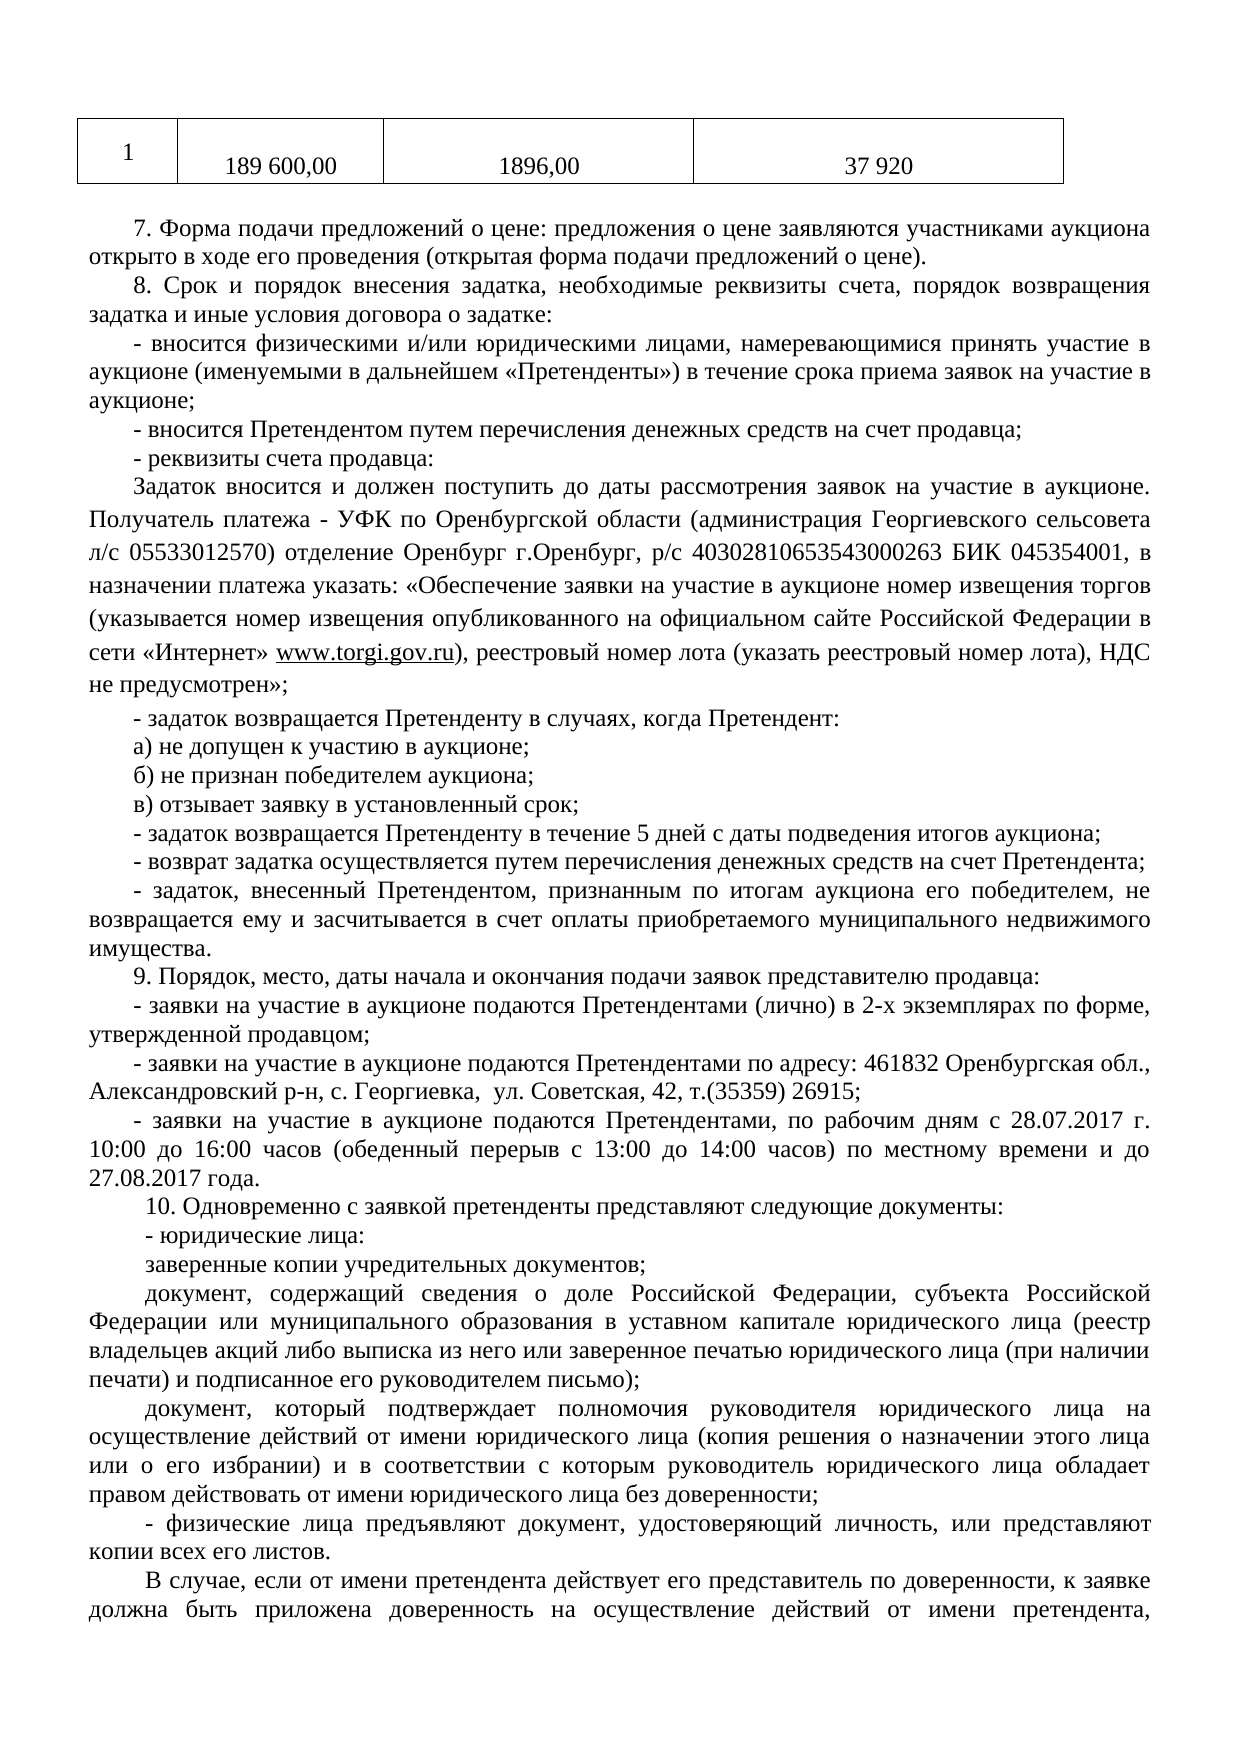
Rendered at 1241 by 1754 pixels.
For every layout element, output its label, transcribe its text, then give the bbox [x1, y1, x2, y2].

text - заявки на участие в аукционе подаются Претендентами, по рабочим дням с 28.07.2017 г. 10:00 до 16:00 часов (обеденный перерыв с 13:00 до 14:00 часов) по местному времени и до 27.08.2017 года. [89, 1105, 1152, 1191]
table_cell 1896,00 [384, 119, 693, 183]
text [89, 1565, 1152, 1623]
text - задаток возвращается Претенденту в течение 5 дней с даты подведения итогов аукциона; [89, 818, 1152, 846]
text 7. Форма подачи предложений о цене: предложения о цене заявляются участниками аукциона открыто в ходе его проведения (открытая форма подачи предложений о цене). [89, 213, 1152, 270]
table_cell 189 600,00 [178, 119, 383, 183]
text - заявки на участие в аукционе подаются Претендентами (лично) в 2-х экземплярах по форме, утвержденной продавцом; [89, 990, 1152, 1048]
table_cell 1 [78, 119, 177, 183]
text - заявки на участие в аукционе подаются Претендентами по адресу: 461832 Оренбургская обл., Александровский р-н, с. Георгиевка, ул. Советская, 42, т.(35359) 26915; [89, 1048, 1152, 1105]
text документ, который подтверждает полномочия руководителя юридического лица на осуществление действий от имени юридического лица (копия решения о назначении этого лица или о его избрании) и в соответствии с которым руководитель юридического лица обладает правом действовать от имени юридического лица без доверенности; [89, 1393, 1152, 1508]
text документ, содержащий сведения о доле Российской Федерации, субъекта Российской Федерации или муниципального образования в уставном капитале юридического лица (реестр владельцев акций либо выписка из него или заверенное печатью юридического лица (при наличии печати) и подписанное его руководителем письмо); [89, 1278, 1152, 1393]
text - задаток возвращается Претенденту в случаях, когда Претендент: [89, 703, 1152, 731]
text 9. Порядок, место, даты начала и окончания подачи заявок представителю продавца: [89, 961, 1152, 990]
text - задаток, внесенный Претендентом, признанным по итогам аукциона его победителем, не возвращается ему и засчитывается в счет оплаты приобретаемого муниципального недвижимого имущества. [89, 875, 1152, 961]
text Задаток вносится и должен поступить до даты рассмотрения заявок на участие в аукционе. Получатель платежа - УФК по Оренбургской области (администрация Георгиевского сельсовета л/с 05533012570) отделение Оренбург г.Оренбург, р/с 40302810653543000263 БИК 045354001, в назначении платежа указать: «Обеспечение заявки на участие в аукционе номер извещения торгов (указывается номер извещения опубликованного на официальном сайте Российской Федерации в сети «Интернет» www.torgi.gov.ru), реестровый номер лота (указать реестровый номер лота), НДС не предусмотрен»; [89, 471, 1152, 698]
text - физические лица предъявляют документ, удостоверяющий личность, или представляют копии всех его листов. [89, 1508, 1152, 1565]
text б) не признан победителем аукциона; [89, 760, 1152, 789]
text в) отзывает заявку в установленный срок; [89, 789, 1152, 818]
text - возврат задатка осуществляется путем перечисления денежных средств на счет Претендента; [89, 846, 1152, 875]
text заверенные копии учредительных документов; [89, 1249, 1152, 1278]
text - вносится Претендентом путем перечисления денежных средств на счет продавца; [89, 414, 1152, 443]
text - вносится физическими и/или юридическими лицами, намеревающимися принять участие в аукционе (именуемыми в дальнейшем «Претенденты») в течение срока приема заявок на участие в аукционе; [89, 328, 1152, 414]
text 10. Одновременно с заявкой претенденты представляют следующие документы: [89, 1191, 1152, 1220]
table_cell 37 920 [694, 119, 1063, 183]
text - юридические лица: [89, 1220, 1152, 1249]
text 8. Срок и порядок внесения задатка, необходимые реквизиты счета, порядок возвращения задатка и иные условия договора о задатке: [89, 270, 1152, 328]
text - реквизиты счета продавца: [89, 443, 1152, 471]
text а) не допущен к участию в аукционе; [89, 731, 1152, 760]
